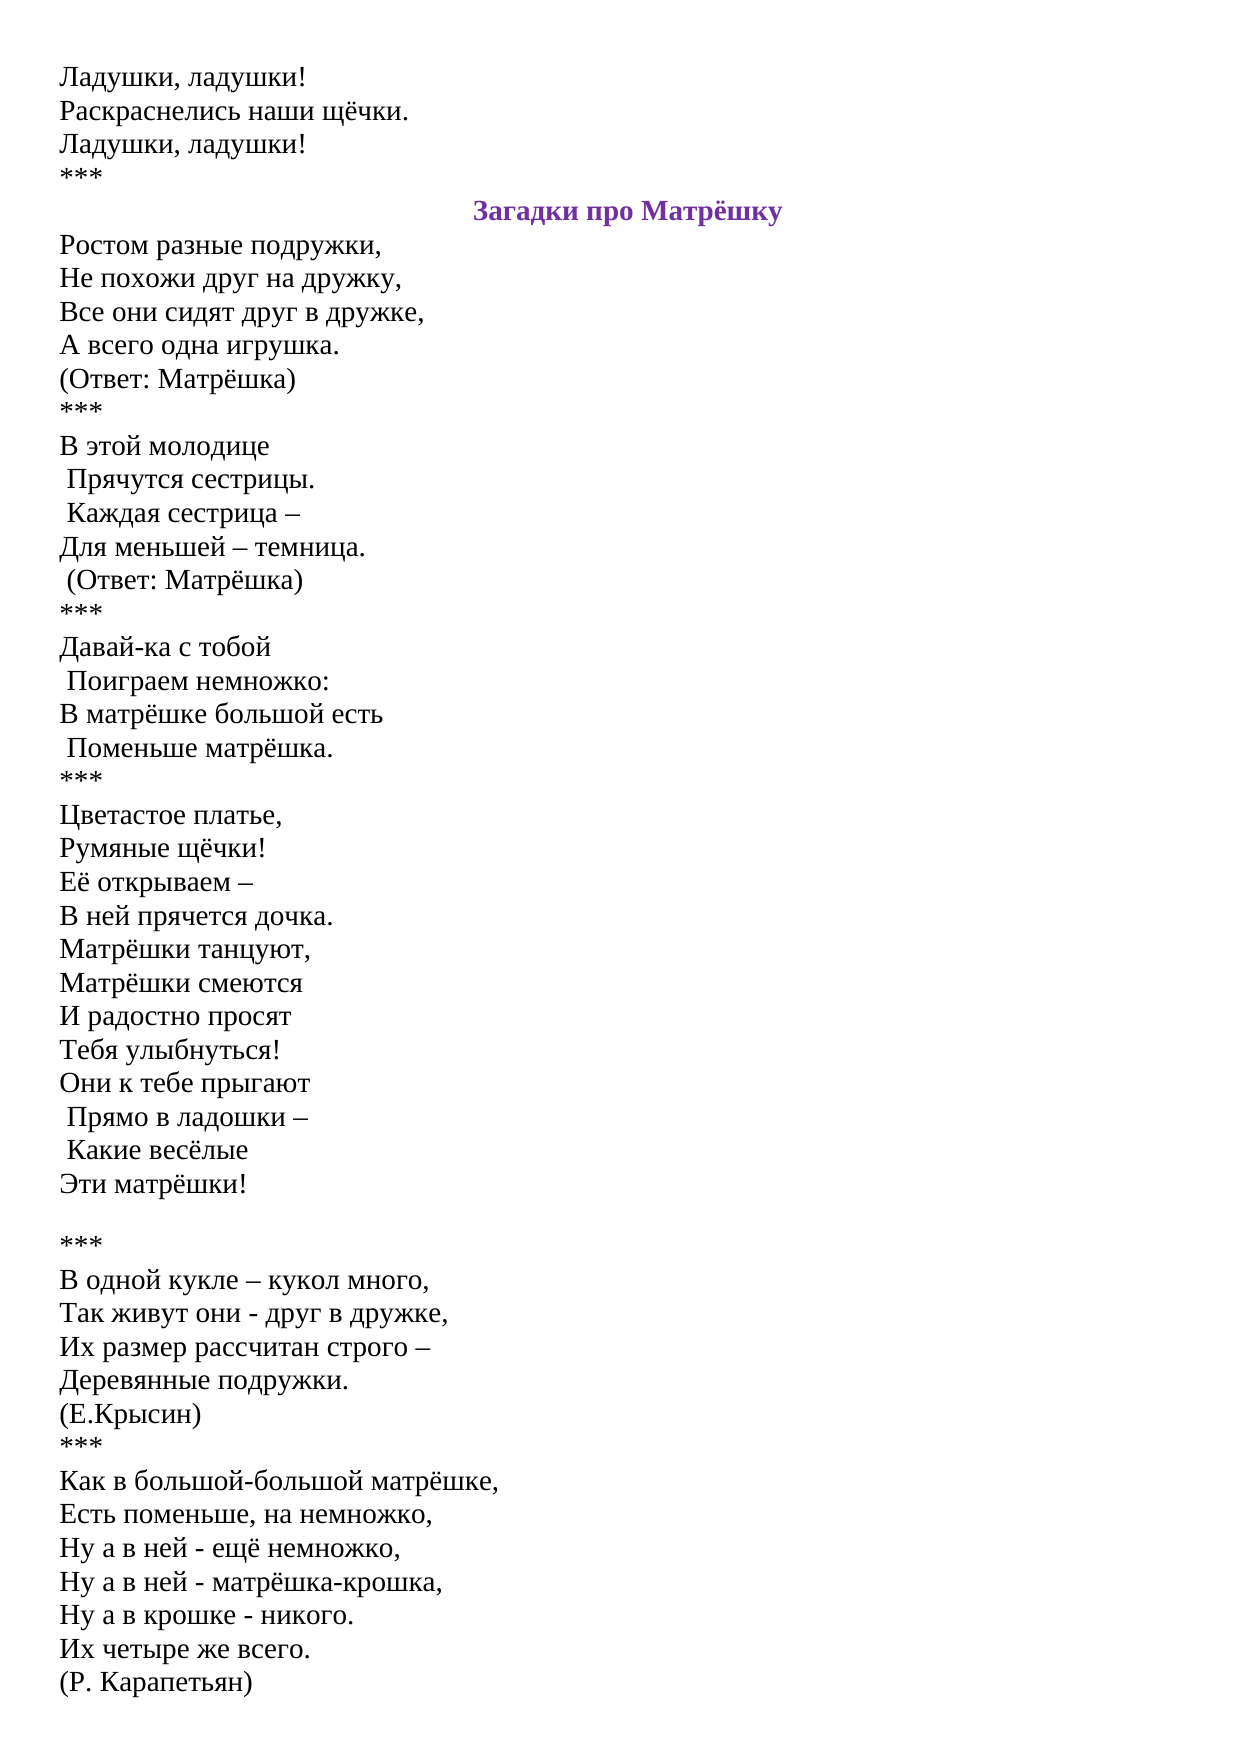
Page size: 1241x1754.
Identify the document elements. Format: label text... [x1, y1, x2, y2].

text Загадки про Матрёшку [59, 193, 1196, 227]
text Так живут они - друг в дружке, [59, 1295, 1196, 1329]
text Матрёшки смеются [59, 965, 1196, 998]
text Для меньшей – темница. [59, 529, 1196, 562]
text (Ответ: Матрёшка) [59, 361, 1196, 394]
text Тебя улыбнуться! [59, 1032, 1196, 1065]
text Ростом разные подружки, [59, 227, 1196, 260]
text (Ответ: Матрёшка) [59, 562, 1196, 596]
text Все они сидят друг в дружке, [59, 294, 1196, 327]
text Они к тебе прыгают [59, 1065, 1196, 1099]
text В ней прячется дочка. [59, 898, 1196, 931]
text Ну а в ней - ещё немножко, [59, 1530, 1196, 1564]
text В одной кукле – кукол много, [59, 1262, 1196, 1295]
text Не похожи друг на дружку, [59, 260, 1196, 294]
text *** [59, 763, 1196, 797]
text (Р. Карапетьян) [59, 1664, 1196, 1698]
text Ну а в ней - матрёшка-крошка, [59, 1564, 1196, 1597]
text Ладушки, ладушки! [59, 126, 1196, 160]
text *** [59, 1429, 1196, 1463]
text Её открываем – [59, 864, 1196, 898]
text В этой молодице [59, 428, 1196, 462]
text Есть поменьше, на немножко, [59, 1497, 1196, 1530]
text Поменьше матрёшка. [59, 730, 1196, 763]
text Как в большой-большой матрёшке, [59, 1463, 1196, 1497]
text Ладушки, ладушки! [59, 59, 1196, 93]
text *** [59, 596, 1196, 629]
text В матрёшке большой есть [59, 696, 1196, 730]
text *** [59, 1228, 1196, 1262]
text Румяные щёчки! [59, 831, 1196, 864]
text Давай-ка с тобой [59, 629, 1196, 663]
text *** [59, 160, 1196, 193]
text Поиграем немножко: [59, 663, 1196, 696]
text Эти матрёшки! [59, 1166, 1196, 1199]
text Прячутся сестрицы. [59, 462, 1196, 495]
text Их четыре же всего. [59, 1631, 1196, 1664]
text Раскраснелись наши щёчки. [59, 93, 1196, 126]
text Каждая сестрица – [59, 495, 1196, 529]
text (Е.Крысин) [59, 1396, 1196, 1429]
text Деревянные подружки. [59, 1362, 1196, 1396]
text Какие весёлые [59, 1132, 1196, 1166]
text Их размер рассчитан строго – [59, 1329, 1196, 1362]
text Матрёшки танцуют, [59, 931, 1196, 965]
text *** [59, 394, 1196, 428]
text Прямо в ладошки – [59, 1099, 1196, 1132]
text Ну а в крошке - никого. [59, 1597, 1196, 1631]
text Цветастое платье, [59, 797, 1196, 831]
text А всего одна игрушка. [59, 327, 1196, 361]
text И радостно просят [59, 998, 1196, 1032]
